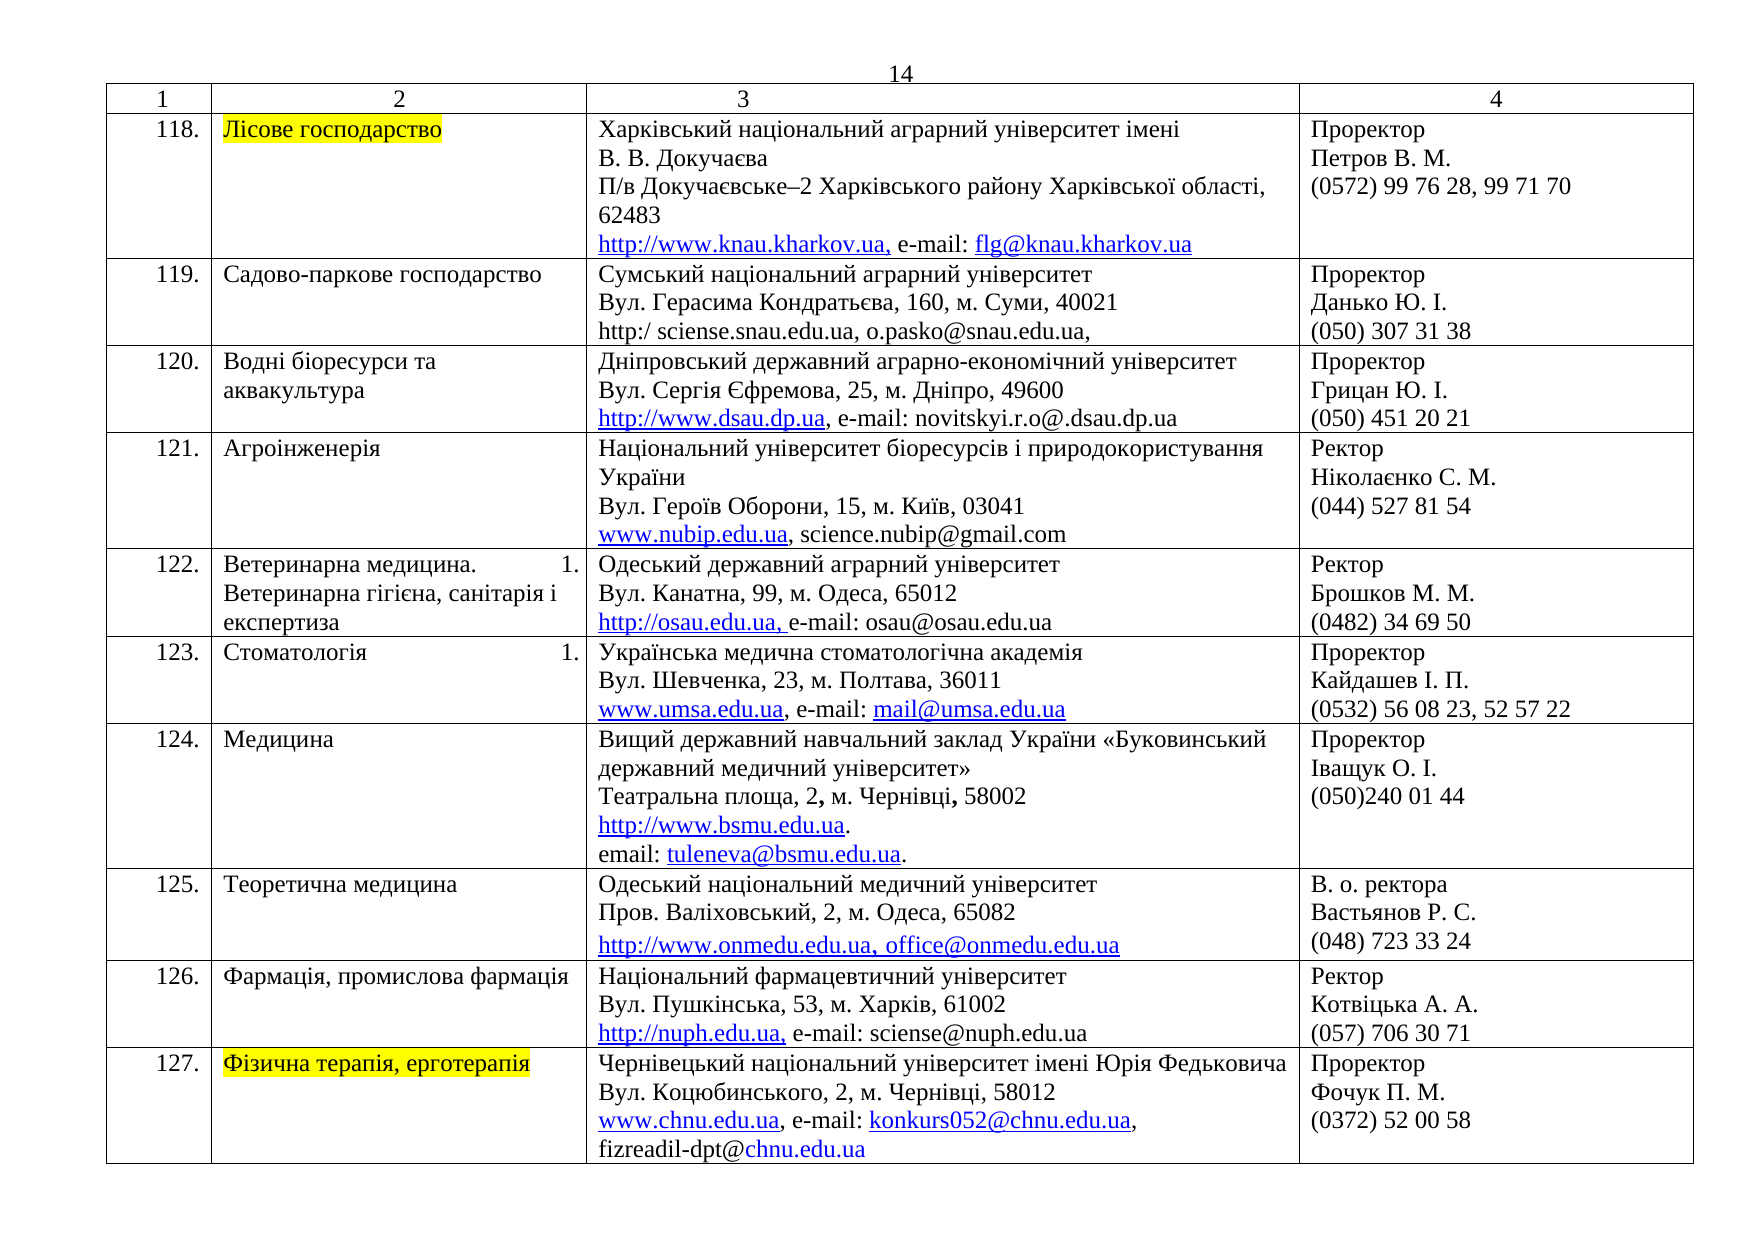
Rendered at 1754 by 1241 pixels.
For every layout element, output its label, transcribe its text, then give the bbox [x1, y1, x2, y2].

table_cell [107, 433, 211, 548]
table_cell Проректор Кайдашев І. П. (0532) 56 08 23, 52 57 22 [1300, 637, 1693, 723]
table_cell Стоматологія [212, 637, 586, 723]
table_cell [107, 259, 211, 345]
table_cell Теоретична медицина [212, 869, 586, 960]
table_header 1 [107, 84, 211, 113]
table_cell Садово-паркове господарство [212, 259, 586, 345]
table_cell [107, 961, 211, 1047]
table_header 3 [587, 84, 1299, 113]
table_cell Ректор Котвіцька А. А. (057) 706 30 71 [1300, 961, 1693, 1047]
table_cell Проректор Петров В. М. (0572) 99 76 28, 99 71 70 [1300, 114, 1693, 258]
table_cell [107, 346, 211, 432]
table_cell Одеський національний медичний університет Пров. Валіховський, 2, м. Одеса, 65082 http://www.onmedu.edu.ua, office@onmedu.edu.ua [587, 869, 1299, 960]
table_cell Проректор Фочук П. М. (0372) 52 00 58 [1300, 1048, 1693, 1163]
table_cell Чернівецький національний університет імені Юрія Федьковича Вул. Коцюбинського, . Чернівці, 58012 www.chnu.edu.ua, e-mail: konkurs052@chnu.edu.ua, fizreadil-dpt@chnu.edu.ua [587, 1048, 1299, 1163]
table_cell Медицина [212, 724, 586, 868]
table_cell Ветеринарна медицина. Ветеринарна гігієна, санітарія і експертиза [212, 549, 586, 636]
table_cell Проректор Грицан Ю. І. (050) 451 20 21 [1300, 346, 1693, 432]
table_cell Одеський державний аграрний університет Вул. Канатна, 99, м. Одеса, 65012 http://osau.edu.ua, e-mail: osau@osau.edu.ua [587, 549, 1299, 636]
table_cell [107, 637, 211, 723]
table_header 4 [1300, 84, 1693, 113]
table_cell Ректор Ніколаєнко С. М. (044) 527 81 54 [1300, 433, 1693, 548]
table_cell [107, 724, 211, 868]
table_cell Агроінженерія [212, 433, 586, 548]
table_cell Сумський національний аграрний університет Вул. Герасима Кондратьєва, 160, м. Суми, 40021 http:/ sciense.snau.edu.ua, o.pasko@snau.edu.ua, [587, 259, 1299, 345]
table_cell Фізична терапія, ерготерапія [212, 1048, 586, 1163]
table_cell [107, 549, 211, 636]
table_cell [107, 869, 211, 960]
table_cell Водні біоресурси та аквакультура [212, 346, 586, 432]
table_cell Проректор Данько Ю. І. (050) 307 31 38 [1300, 259, 1693, 345]
table_header 2 [212, 84, 586, 113]
table_cell Фармація, промислова фармація [212, 961, 586, 1047]
table_cell Вищий державний навчальний заклад України «Буковинський державний медичний університет» Театральна площа, 2, м. Чернівці, 58002 http://www.bsmu.edu.ua. еmail: tuleneva@bsmu.edu.ua. [587, 724, 1299, 868]
table_cell Національний університет біоресурсів і природокористування України Вул. Героїв Оборони, 15, м. Київ, 03041 www.nubip.edu.ua, science.nubip@gmail.com [587, 433, 1299, 548]
table_cell Дніпровський державний аграрно-економічний університет Вул. Сергія Єфремова, 25, м. Дніпро, 49600 http://www.dsau.dp.ua, e-mail: novitskyi.r.o@.dsau.dp.ua [587, 346, 1299, 432]
table_cell [107, 114, 211, 258]
table_cell Лісове господарство [212, 114, 586, 258]
table_cell [107, 1048, 211, 1163]
table_cell Національний фармацевтичний університет Вул. Пушкінська, 53, м. Харків, 61002 http://nuph.edu.ua, e-mail: sciense@nuph.edu.ua [587, 961, 1299, 1047]
table_cell Ректор Брошков М. М. (0482) 34 69 50 [1300, 549, 1693, 636]
table_cell Харківський національний аграрний університет імені В. В. Докучаєва П/в Докучаєвське–2 Харківського району Харківської області, 62483 http://www.knau.kharkov.ua, e-mail: flg@knau.kharkov.ua [587, 114, 1299, 258]
table_cell В. о. ректора Вастьянов Р. С. (048) 723 33 24 [1300, 869, 1693, 960]
table_cell Проректор Іващук О. І. (050)240 01 44 [1300, 724, 1693, 868]
table_cell Українська медична стоматологічна академія Вул. Шевченка, 23, м. Полтава, 36011 www.umsa.edu.ua, e-mail: mail@umsa.edu.ua [587, 637, 1299, 723]
